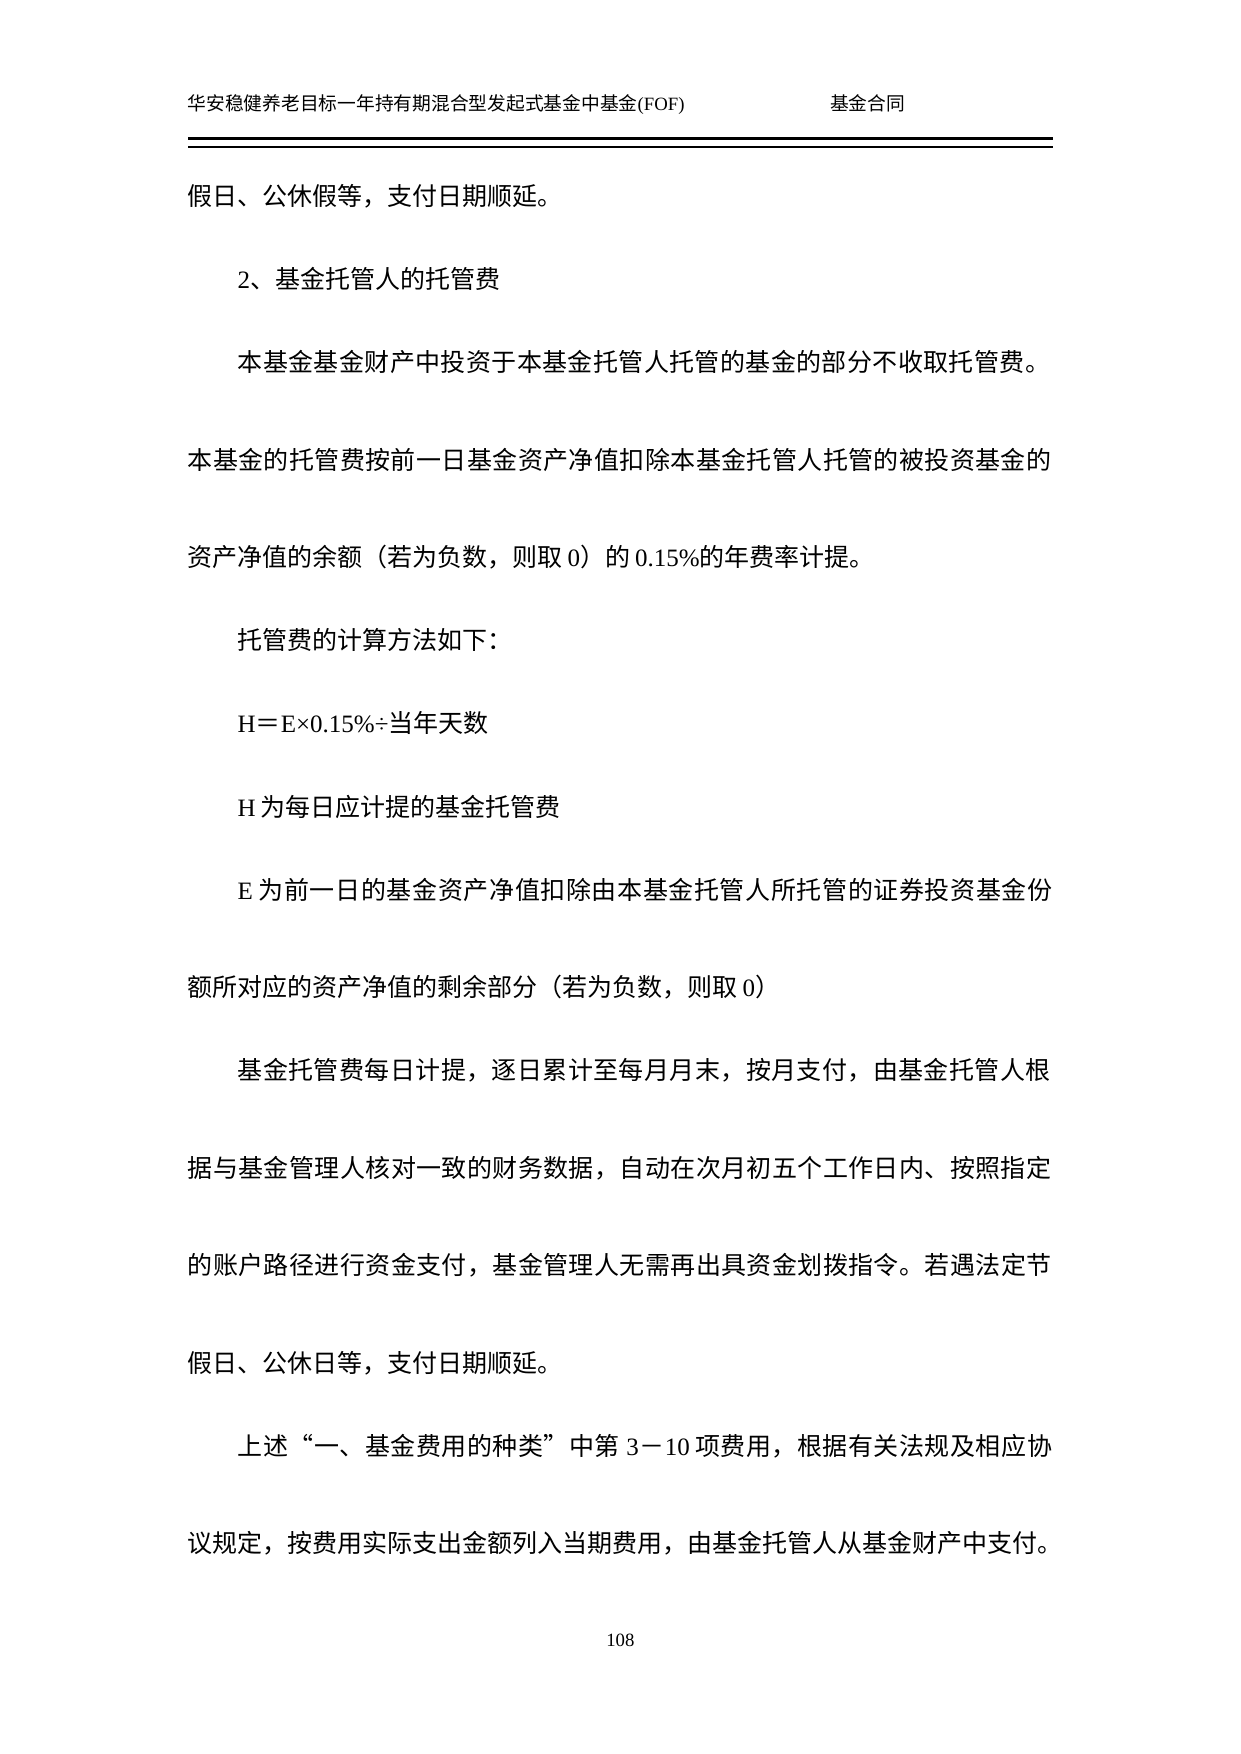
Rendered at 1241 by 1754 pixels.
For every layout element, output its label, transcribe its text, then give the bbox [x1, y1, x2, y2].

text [187, 162, 1053, 227]
text 本基金基金财产中投资于本基金托管人托管的基金的部分不收取托管费。本基金的托管费按前一日基金资产净值扣除本基金托管人托管的被投资基金的资产净值的余额（若为负数，则取0）的0.15%的年费率计提。 [187, 328, 1053, 588]
text 托管费的计算方法如下： [187, 606, 1053, 671]
text 2、基金托管人的托管费 [187, 245, 1053, 310]
text H＝E×0.15%÷当年天数 [187, 689, 1053, 754]
text 基金托管费每日计提，逐日累计至每月月末，按月支付，由基金托管人根据与基金管理人核对一致的财务数据，自动在次月初五个工作日内、按照指定的账户路径进行资金支付，基金管理人无需再出具资金划拨指令。若遇法定节假日、公休日等，支付日期顺延。 [187, 1036, 1053, 1394]
text E为前一日的基金资产净值扣除由本基金托管人所托管的证券投资基金份额所对应的资产净值的剩余部分（若为负数，则取0） [187, 856, 1053, 1018]
text 上述“一、基金费用的种类”中第3－10项费用，根据有关法规及相应协议规定，按费用实际支出金额列入当期费用，由基金托管人从基金财产中支付。 [187, 1412, 1053, 1574]
text H为每日应计提的基金托管费 [187, 773, 1053, 838]
